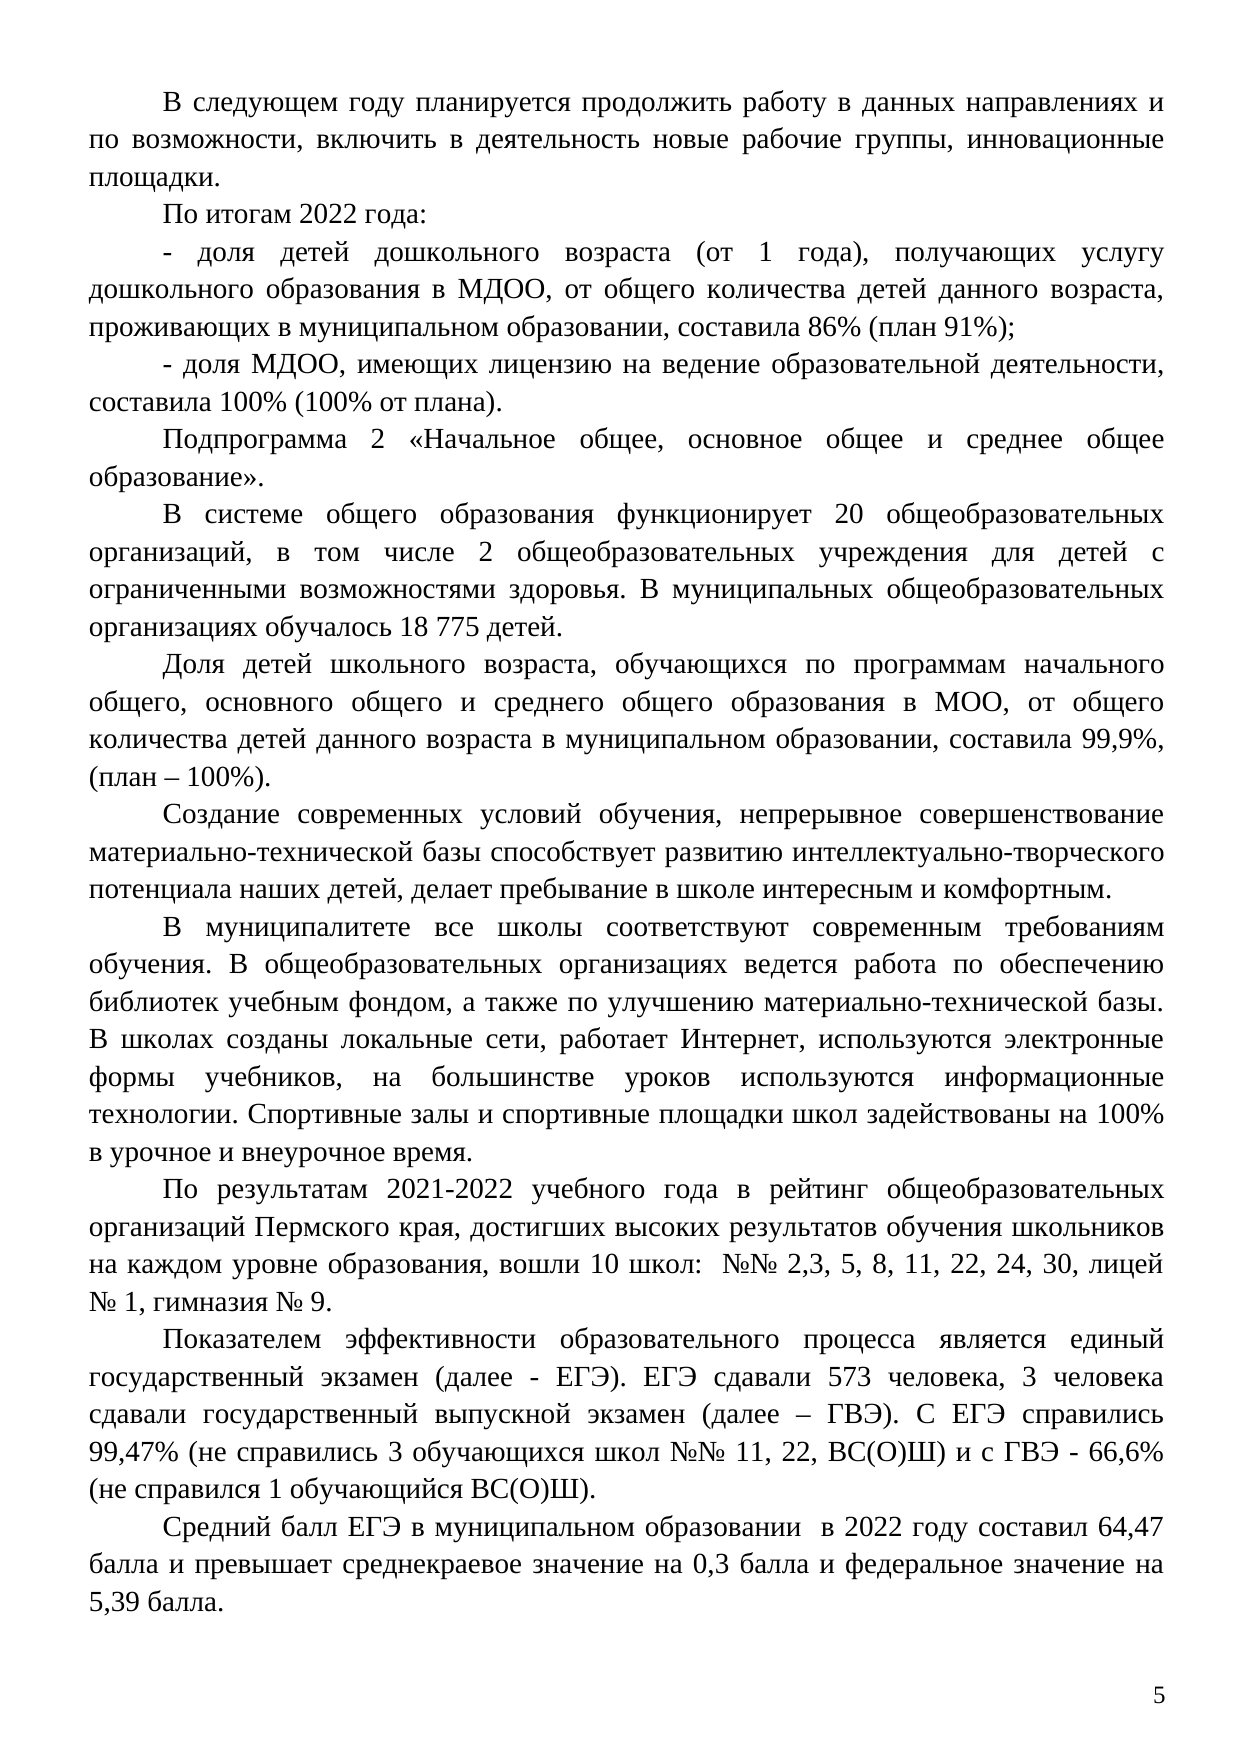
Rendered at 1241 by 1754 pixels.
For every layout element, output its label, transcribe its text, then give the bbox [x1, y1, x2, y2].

text Средний балл ЕГЭ в муниципальном образовании в 2022 году составил 64,47 балла и превышает среднекраевое значение на 0,3 балла и федеральное значение на 5,39 балла. [89, 1506, 1165, 1618]
text Показателем эффективности образовательного процесса является единый государственный экзамен (далее - ЕГЭ). ЕГЭ сдавали 573 человека, 3 человека сдавали государственный выпускной экзамен (далее – ГВЭ). С ЕГЭ справились 99,47% (не справились 3 обучающихся школ №№ 11, 22, ВС(О)Ш) и с ГВЭ - 66,6% (не справился 1 обучающийся ВС(О)Ш). [89, 1318, 1165, 1506]
text В муниципалитете все школы соответствуют современным требованиям обучения. В общеобразовательных организациях ведется работа по обеспечению библиотек учебным фондом, а также по улучшению материально-технической базы. В школах созданы локальные сети, работает Интернет, используются электронные формы учебников, на большинстве уроков используются информационные технологии. Спортивные залы и спортивные площадки школ задействованы на 100% в урочное и внеурочное время. [89, 906, 1165, 1168]
text По результатам 2021-2022 учебного года в рейтинг общеобразовательных организаций Пермского края, достигших высоких результатов обучения школьников на каждом уровне образования, вошли 10 школ: №№ 2,3, 5, 8, 11, 22, 24, 30, лицей № 1, гимназия № 9. [89, 1168, 1165, 1318]
text Доля детей школьного возраста, обучающихся по программам начального общего, основного общего и среднего общего образования в МОО, от общего количества детей данного возраста в муниципальном образовании, составила 99,9%, (план – 100%). [89, 643, 1165, 793]
text В следующем году планируется продолжить работу в данных направлениях и по возможности, включить в деятельность новые рабочие группы, инновационные площадки. [89, 81, 1165, 193]
text Создание современных условий обучения, непрерывное совершенствование материально-технической базы способствует развитию интеллектуально-творческого потенциала наших детей, делает пребывание в школе интересным и комфортным. [89, 793, 1165, 906]
text - доля детей дошкольного возраста (от 1 года), получающих услугу дошкольного образования в МДОО, от общего количества детей данного возраста, проживающих в муниципальном образовании, составила 86% (план 91%); [89, 231, 1165, 343]
text Подпрограмма 2 «Начальное общее, основное общее и среднее общее образование». [89, 418, 1165, 493]
text В системе общего образования функционирует 20 общеобразовательных организаций, в том числе 2 общеобразовательных учреждения для детей с ограниченными возможностями здоровья. В муниципальных общеобразовательных организациях обучалось 18 775 детей. [89, 493, 1165, 643]
text По итогам 2022 года: [89, 193, 1165, 231]
text - доля МДОО, имеющих лицензию на ведение образовательной деятельности, составила 100% (100% от плана). [89, 343, 1165, 418]
